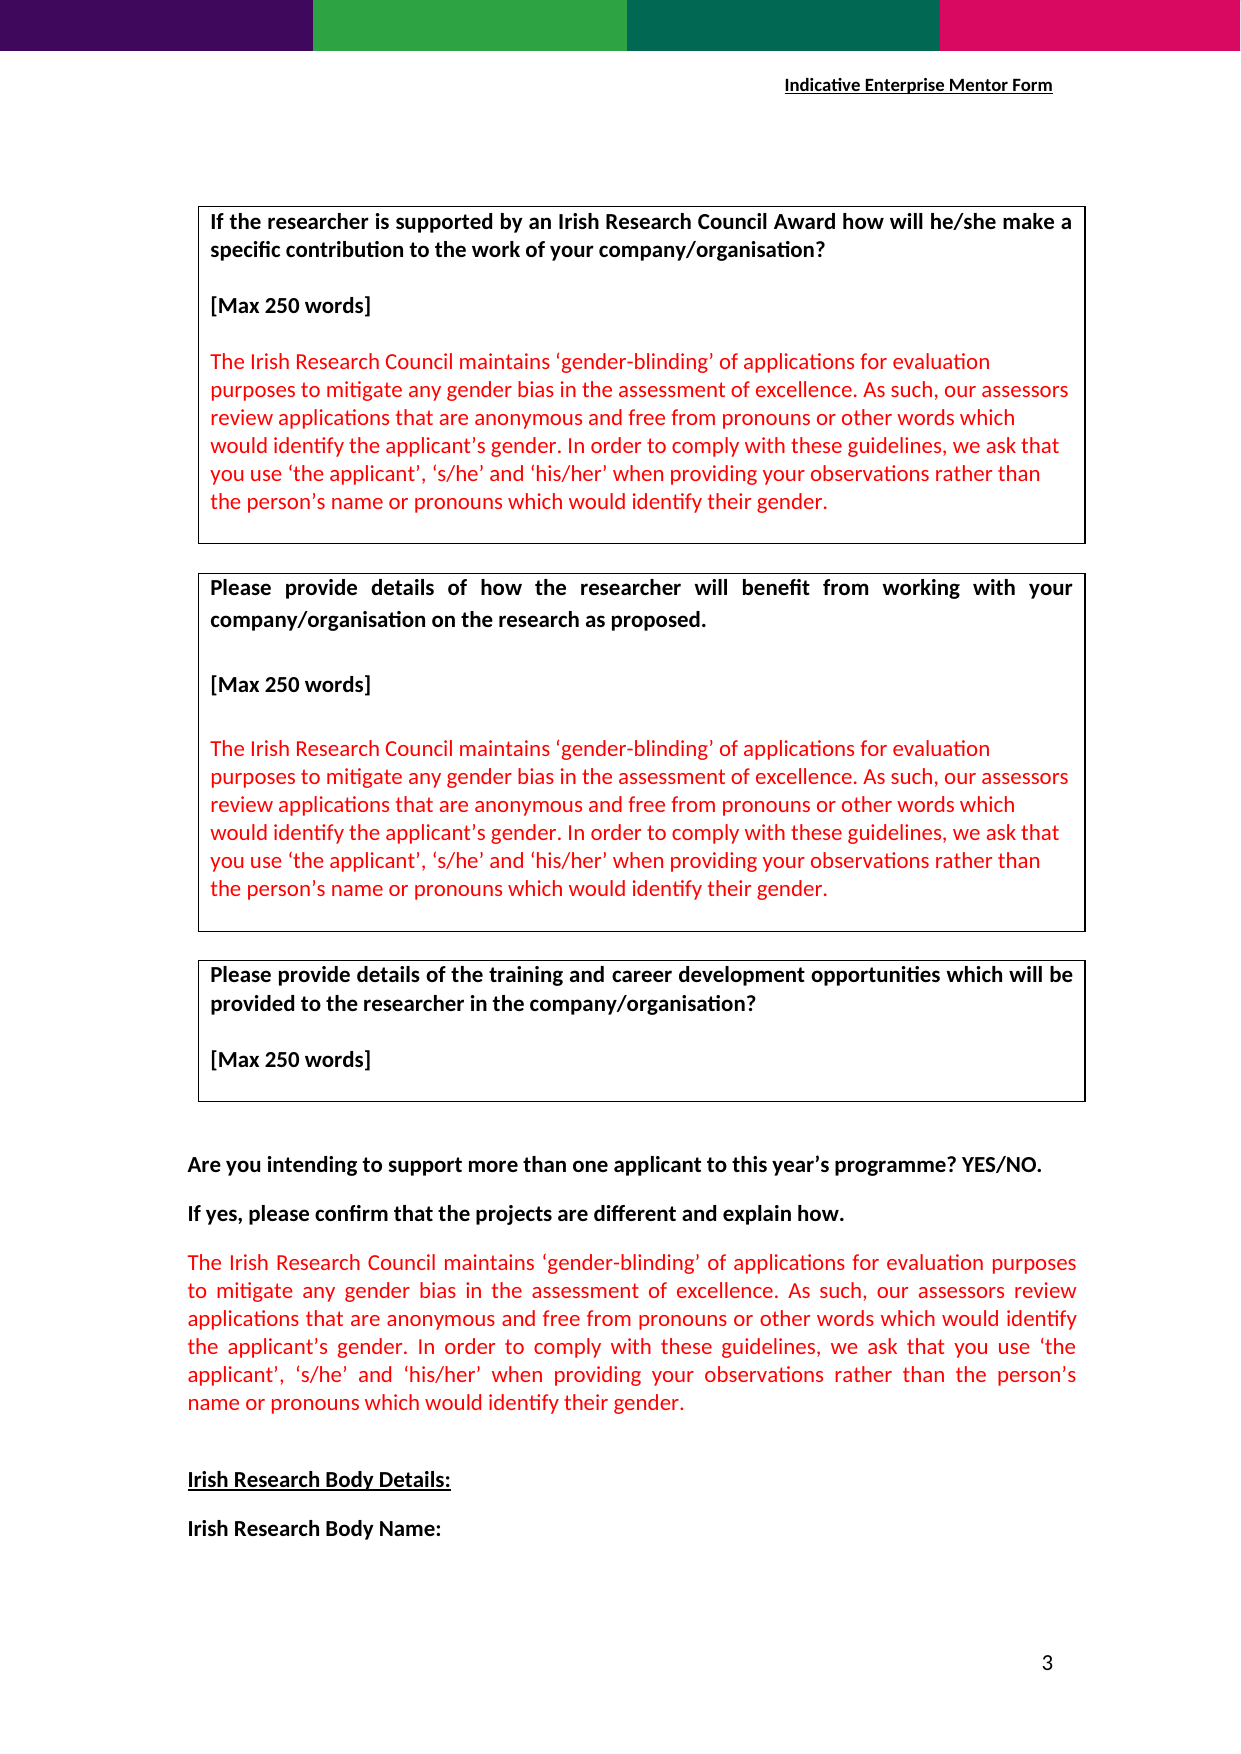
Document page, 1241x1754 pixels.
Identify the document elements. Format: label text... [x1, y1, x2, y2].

text The Irish Research Council maintains ‘gender-blinding’ of applications for evaluation purposes to mitigate any gender bias in the assessment of excellence. As such, our assessors review applications that are anonymous and free from pronouns or other words which would identify the applicant’s gender. In order to comply with these guidelines, we ask that you use ‘the applicant’, ‘s/he’ and ‘his/her’ when providing your observations rather than the person’s name or pronouns which would identify their gender. [187, 1248, 1078, 1416]
table_header Please provide details of the training and career development opportunities which will be provided to the researcher in the company/organisation? [Max 250 words] [199, 961, 1084, 1101]
table_header Please provide details of how the researcher will benefit from working with your company/organisation on the research as proposed. [Max 250 words] The Irish Research Council maintains ‘gender-blinding’ of applications for evaluation purposes to mitigate any gender bias in the assessment of excellence. As such, our assessors review applications that are anonymous and free from pronouns or other words which would identify the applicant’s gender. In order to comply with these guidelines, we ask that you use ‘the applicant’, ‘s/he’ and ‘his/her’ when providing your observations rather than the person’s name or pronouns which would identify their gender. [199, 574, 1084, 931]
text If yes, please confirm that the projects are different and explain how. [187, 1199, 1053, 1227]
text Are you intending to support more than one applicant to this year’s programme? YES/NO. [187, 1151, 1053, 1179]
text Irish Research Body Details: [187, 1465, 1053, 1493]
text Irish Research Body Name: [187, 1514, 1053, 1542]
table_header If the researcher is supported by an Irish Research Council Award how will he/she make a specific contribution to the work of your company/organisation? [Max 250 words] The Irish Research Council maintains ‘gender-blinding’ of applications for evaluation purposes to mitigate any gender bias in the assessment of excellence. As such, our assessors review applications that are anonymous and free from pronouns or other words which would identify the applicant’s gender. In order to comply with these guidelines, we ask that you use ‘the applicant’, ‘s/he’ and ‘his/her’ when providing your observations rather than the person’s name or pronouns which would identify their gender. [199, 207, 1084, 543]
